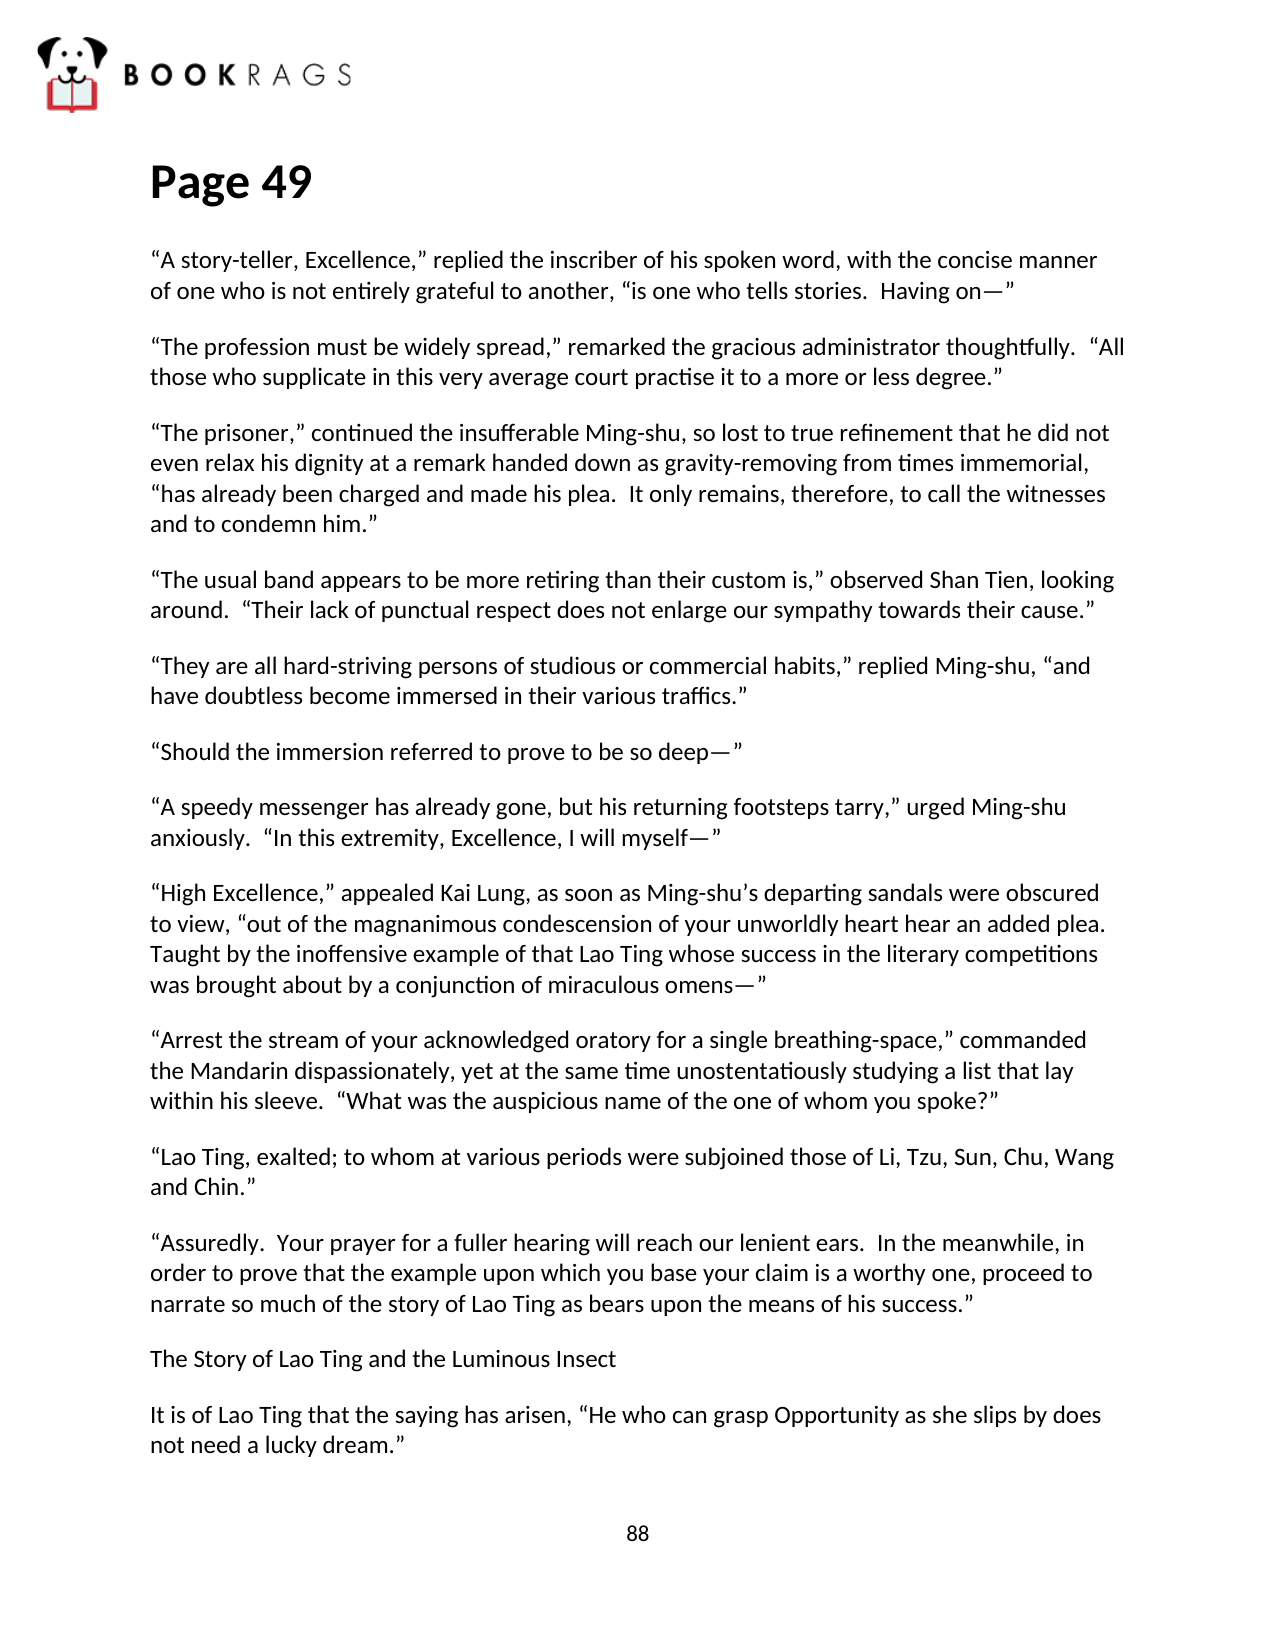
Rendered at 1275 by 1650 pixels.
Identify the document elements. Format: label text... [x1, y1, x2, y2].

text It is of Lao Ting that the saying has arisen, “He who can grasp Opportunity as she slips by does not need a lucky dream.” [150, 1399, 1125, 1460]
text “Assuredly. Your prayer for a fuller hearing will reach our lenient ears. In the meanwhile, in order to prove that the example upon which you base your claim is a worthy one, proceed to narrate so much of the story of Lao Ting as bears upon the means of his success.” [150, 1227, 1125, 1319]
text “Should the immersion referred to prove to be so deep—­” [150, 736, 1125, 766]
picture [37, 37, 351, 113]
text Page 49 [150, 150, 1125, 211]
text “A speedy messenger has already gone, but his returning footsteps tarry,” urged Ming-shu anxiously. “In this extremity, Excellence, I will myself—­” [150, 791, 1125, 852]
text The Story of Lao Ting and the Luminous Insect [150, 1344, 1125, 1374]
text “They are all hard-striving persons of studious or commercial habits,” replied Ming-shu, “and have doubtless become immersed in their various traffics.” [150, 650, 1125, 711]
text “A story-teller, Excellence,” replied the inscriber of his spoken word, with the concise manner of one who is not entirely grateful to another, “is one who tells stories. Having on—­” [150, 244, 1125, 306]
text “Arrest the stream of your acknowledged oratory for a single breathing-space,” commanded the Mandarin dispassionately, yet at the same time unostentatiously studying a list that lay within his sleeve. “What was the auspicious name of the one of whom you spoke?” [150, 1024, 1125, 1116]
text “High Excellence,” appealed Kai Lung, as soon as Ming-shu’s departing sandals were obscured to view, “out of the magnanimous condescension of your unworldly heart hear an added plea. Taught by the inoffensive example of that Lao Ting whose success in the literary competitions was brought about by a conjunction of miraculous omens—­” [150, 877, 1125, 999]
text “The profession must be widely spread,” remarked the gracious administrator thoughtfully. “All those who supplicate in this very average court practise it to a more or less degree.” [150, 331, 1125, 392]
text “The prisoner,” continued the insufferable Ming-shu, so lost to true refinement that he did not even relax his dignity at a remark handed down as gravity-removing from times immemorial, “has already been charged and made his plea. It only remains, therefore, to call the witnesses and to condemn him.” [150, 417, 1125, 539]
text “The usual band appears to be more retiring than their custom is,” observed Shan Tien, looking around. “Their lack of punctual respect does not enlarge our sympathy towards their cause.” [150, 564, 1125, 625]
text “Lao Ting, exalted; to whom at various periods were subjoined those of Li, Tzu, Sun, Chu, Wang and Chin.” [150, 1141, 1125, 1202]
